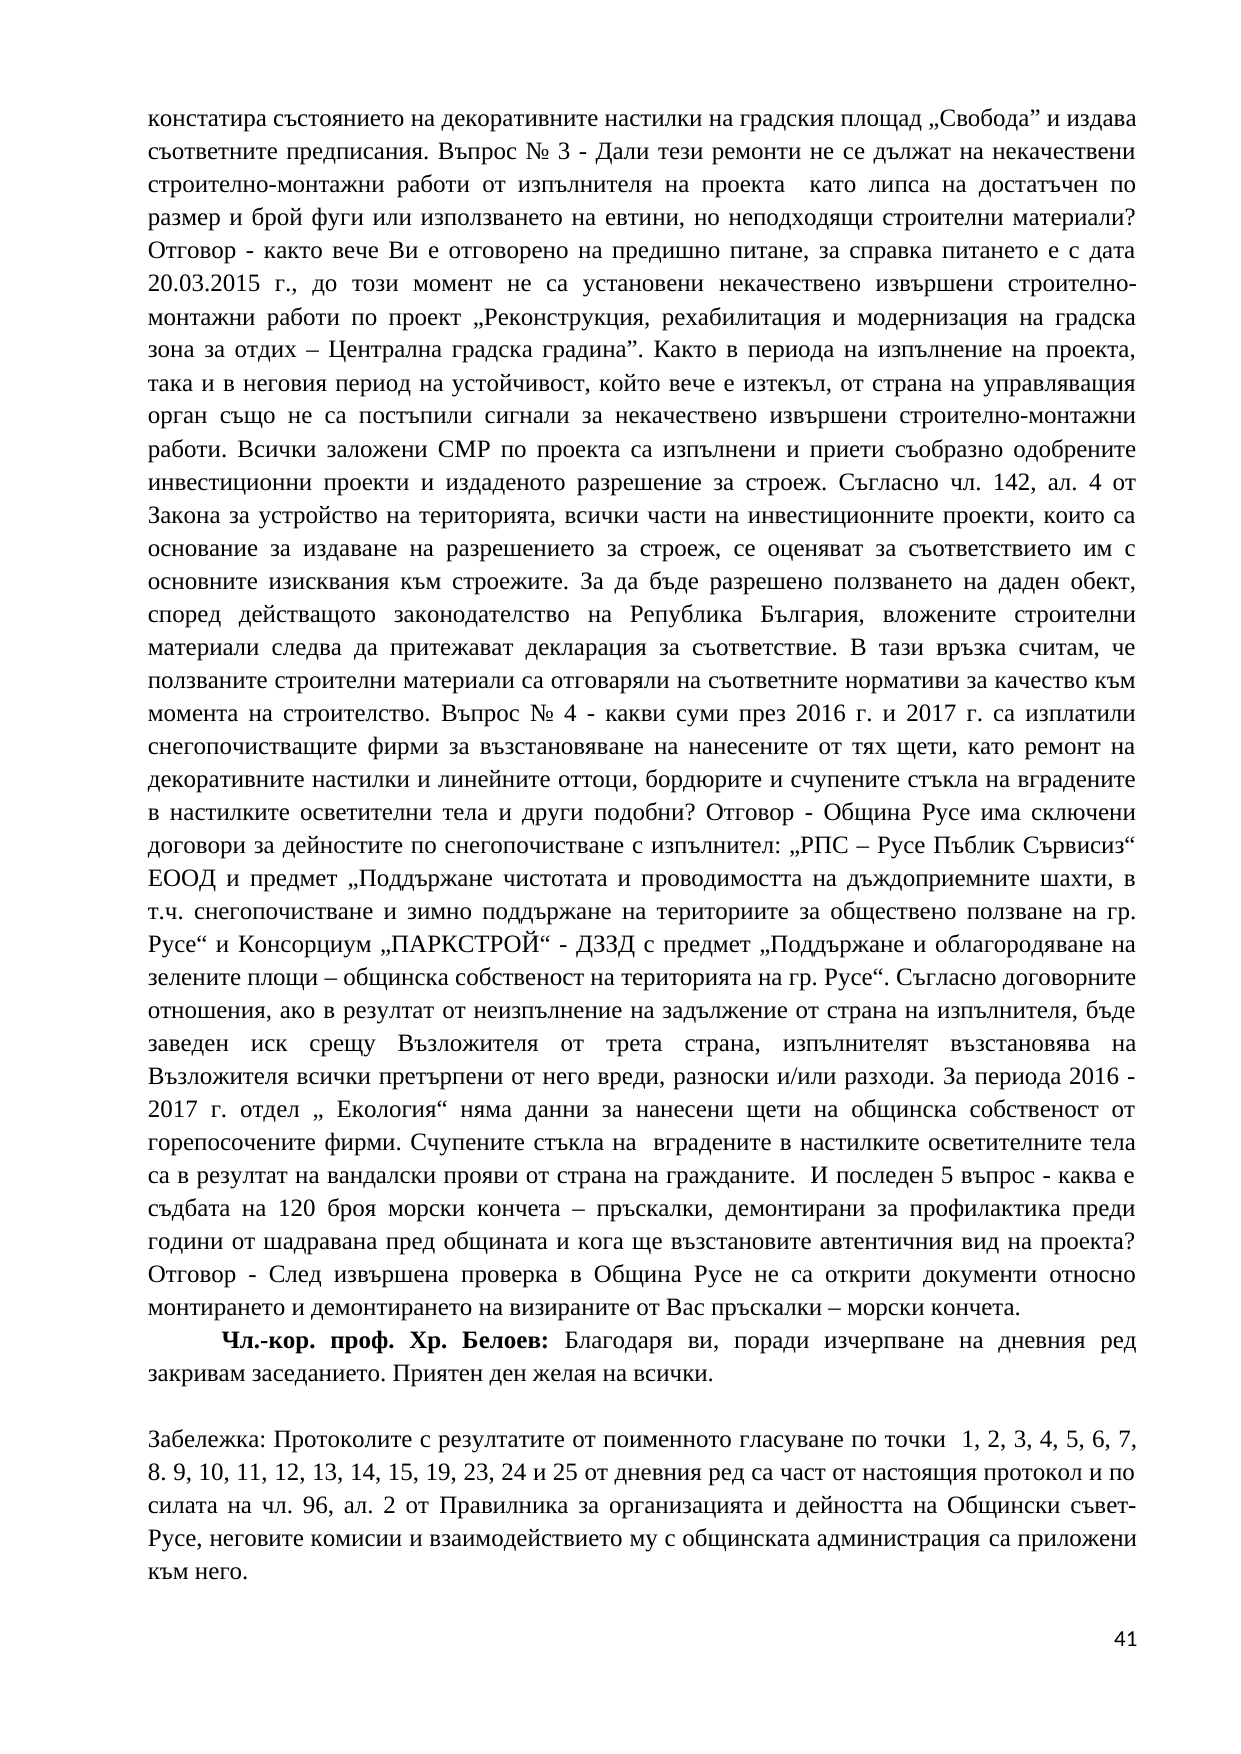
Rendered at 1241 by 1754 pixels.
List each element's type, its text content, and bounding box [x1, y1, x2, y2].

text Забележка: Протоколите с резултатите от поименното гласуване по точки 1, 2, 3, 4, 5, 6, 7, 8. 9, 10, 11, 12, 13, 14, 15, 19, 23, 24 и 25 от дневния ред са част от настоящия протокол и по силата на чл. 96, ал. 2 от Правилника за организацията и дейността на Общински съвет-Русе, неговите комисии и взаимодействието му с общинската администрация са приложени към него. [148, 1424, 1137, 1585]
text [148, 103, 1137, 599]
text Чл.-кор. проф. Хр. Белоев: Благодаря ви, поради изчерпване на дневния ред закривам заседанието. Приятен ден желая на всички. [148, 1325, 1137, 1387]
